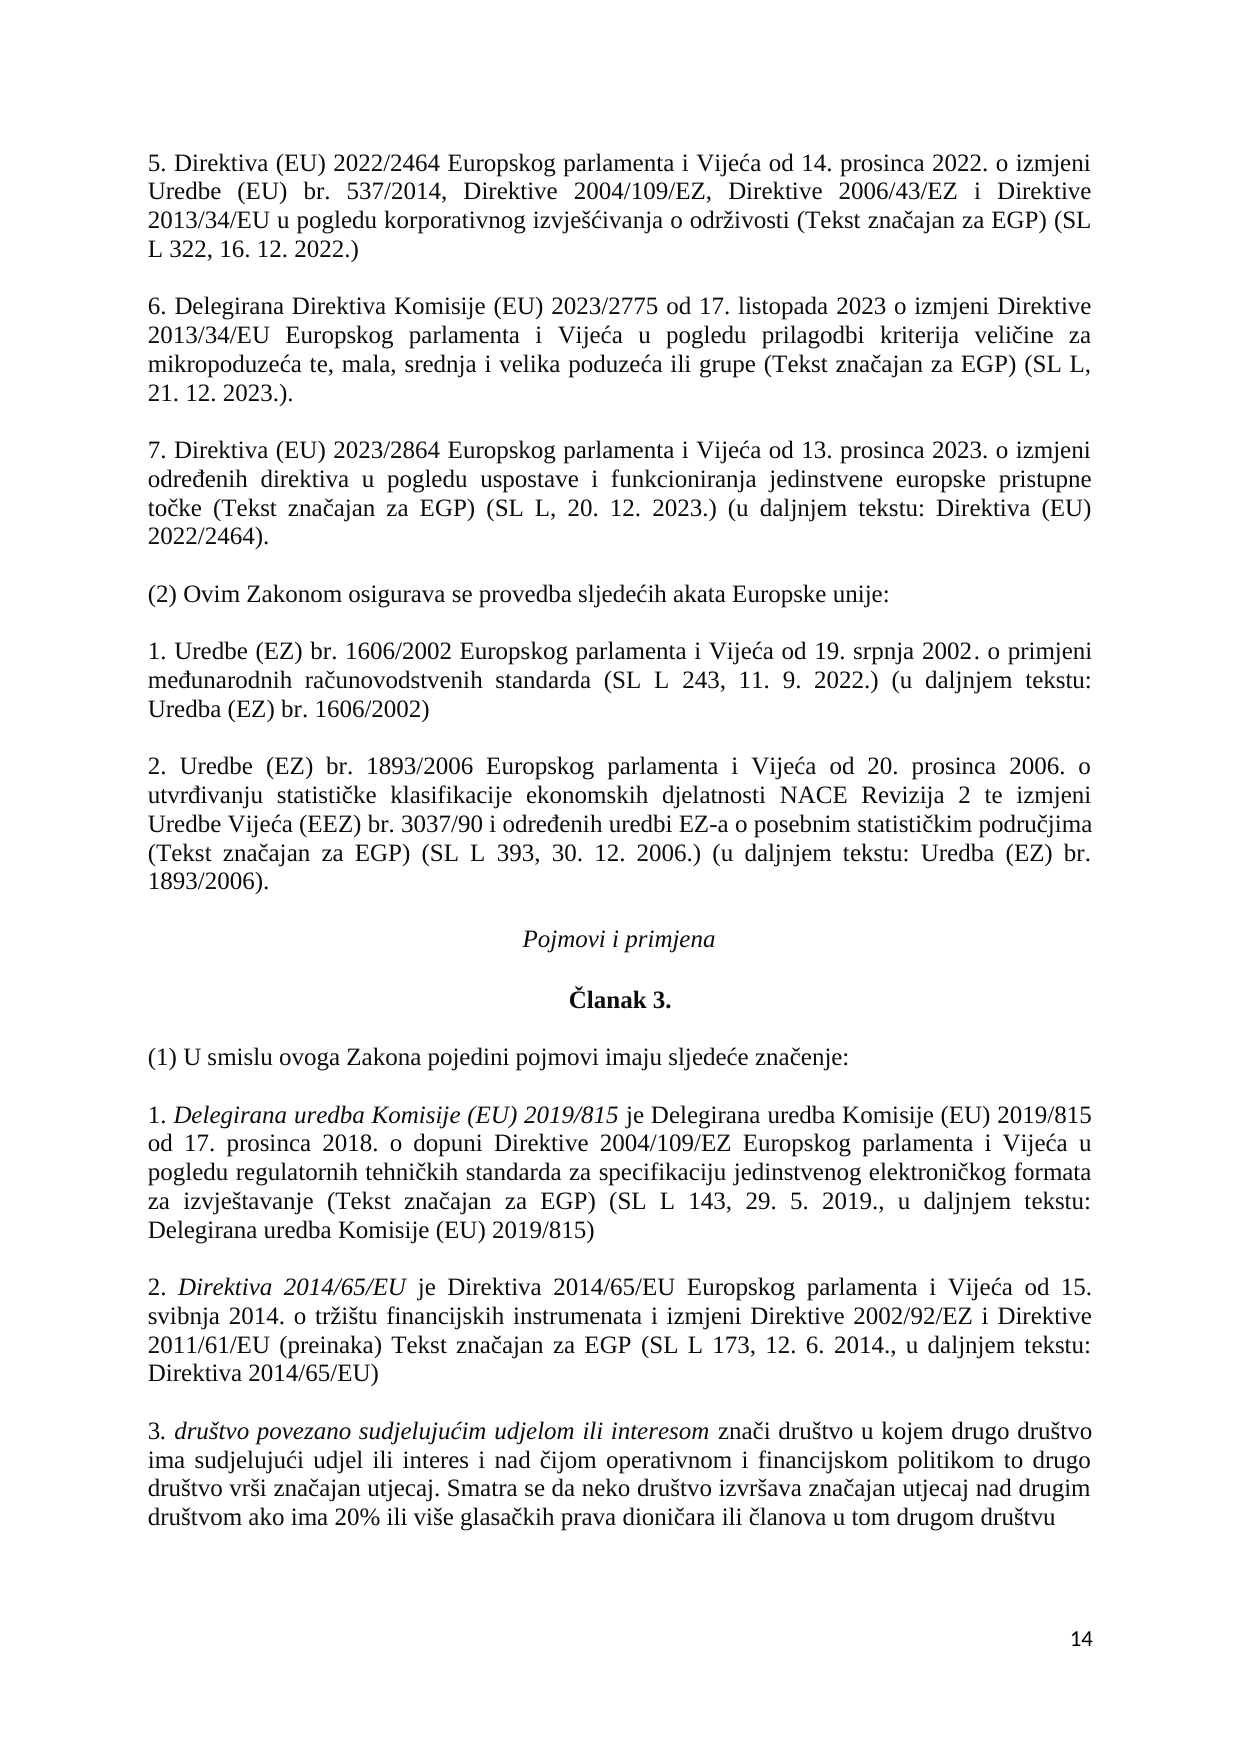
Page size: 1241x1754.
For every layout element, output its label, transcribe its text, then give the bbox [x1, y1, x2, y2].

text (1) U smislu ovoga Zakona pojedini pojmovi imaju sljedeće značenje: [148, 1042, 1093, 1071]
text 5. Direktiva (EU) 2022/2464 Europskog parlamenta i Vijeća od 14. prosinca 2022. o izmjeni Uredbe (EU) br. 537/2014, Direktive 2004/109/EZ, Direktive 2006/43/EZ i Direktive 2013/34/EU u pogledu korporativnog izvješćivanja o održivosti (Tekst značajan za EGP) (SL L 322, 16. 12. 2022.) [148, 148, 1093, 263]
text 7. Direktiva (EU) 2023/2864 Europskog parlamenta i Vijeća od 13. prosinca 2023. o izmjeni određenih direktiva u pogledu uspostave i funkcioniranja jedinstvene europske pristupne točke (Tekst značajan za EGP) (SL L, 20. 12. 2023.) (u daljnjem tekstu: Direktiva (EU) 2022/2464). [148, 435, 1093, 550]
text 6. Delegirana Direktiva Komisije (EU) 2023/2775 od 17. listopada 2023 o izmjeni Direktive 2013/34/EU Europskog parlamenta i Vijeća u pogledu prilagodbi kriterija veličine za mikropoduzeća te, mala, srednja i velika poduzeća ili grupe (Tekst značajan za EGP) (SL L, 21. 12. 2023.). [148, 291, 1093, 406]
text 3. društvo povezano sudjelujućim udjelom ili interesom znači društvo u kojem drugo društvo ima sudjelujući udjel ili interes i nad čijom operativnom i financijskom politikom to drugo društvo vrši značajan utjecaj. Smatra se da neko društvo izvršava značajan utjecaj nad drugim društvom ako ima 20% ili više glasačkih prava dioničara ili članova u tom drugom društvu [148, 1416, 1093, 1531]
subtitle Članak 3. [148, 986, 1093, 1014]
text 2. Direktiva 2014/65/EU je Direktiva 2014/65/EU Europskog parlamenta i Vijeća od 15. svibnja 2014. o tržištu financijskih instrumenata i izmjeni Direktive 2002/92/EZ i Direktive 2011/61/EU (preinaka) Tekst značajan za EGP (SL L 173, 12. 6. 2014., u daljnjem tekstu: Direktiva 2014/65/EU) [148, 1272, 1093, 1387]
text 1. Uredbe (EZ) br. 1606/2002 Europskog parlamenta i Vijeća od 19. srpnja 2002. o primjeni međunarodnih računovodstvenih standarda (SL L 243, 11. 9. 2022.) (u daljnjem tekstu: Uredba (EZ) br. 1606/2002) [148, 636, 1093, 723]
text (2) Ovim Zakonom osigurava se provedba sljedećih akata Europske unije: [148, 579, 1093, 608]
text Pojmovi i primjena [148, 924, 1093, 953]
text 2. Uredbe (EZ) br. 1893/2006 Europskog parlamenta i Vijeća od 20. prosinca 2006. o utvrđivanju statističke klasifikacije ekonomskih djelatnosti NACE Revizija 2 te izmjeni Uredbe Vijeća (EEZ) br. 3037/90 i određenih uredbi EZ-a o posebnim statističkim područjima (Tekst značajan za EGP) (SL L 393, 30. 12. 2006.) (u daljnjem tekstu: Uredba (EZ) br. 1893/2006). [148, 751, 1093, 895]
text 1. Delegirana uredba Komisije (EU) 2019/815 je Delegirana uredba Komisije (EU) 2019/815 od 17. prosinca 2018. o dopuni Direktive 2004/109/EZ Europskog parlamenta i Vijeća u pogledu regulatornih tehničkih standarda za specifikaciju jedinstvenog elektroničkog formata za izvještavanje (Tekst značajan za EGP) (SL L 143, 29. 5. 2019., u daljnjem tekstu: Delegirana uredba Komisije (EU) 2019/815) [148, 1100, 1093, 1243]
